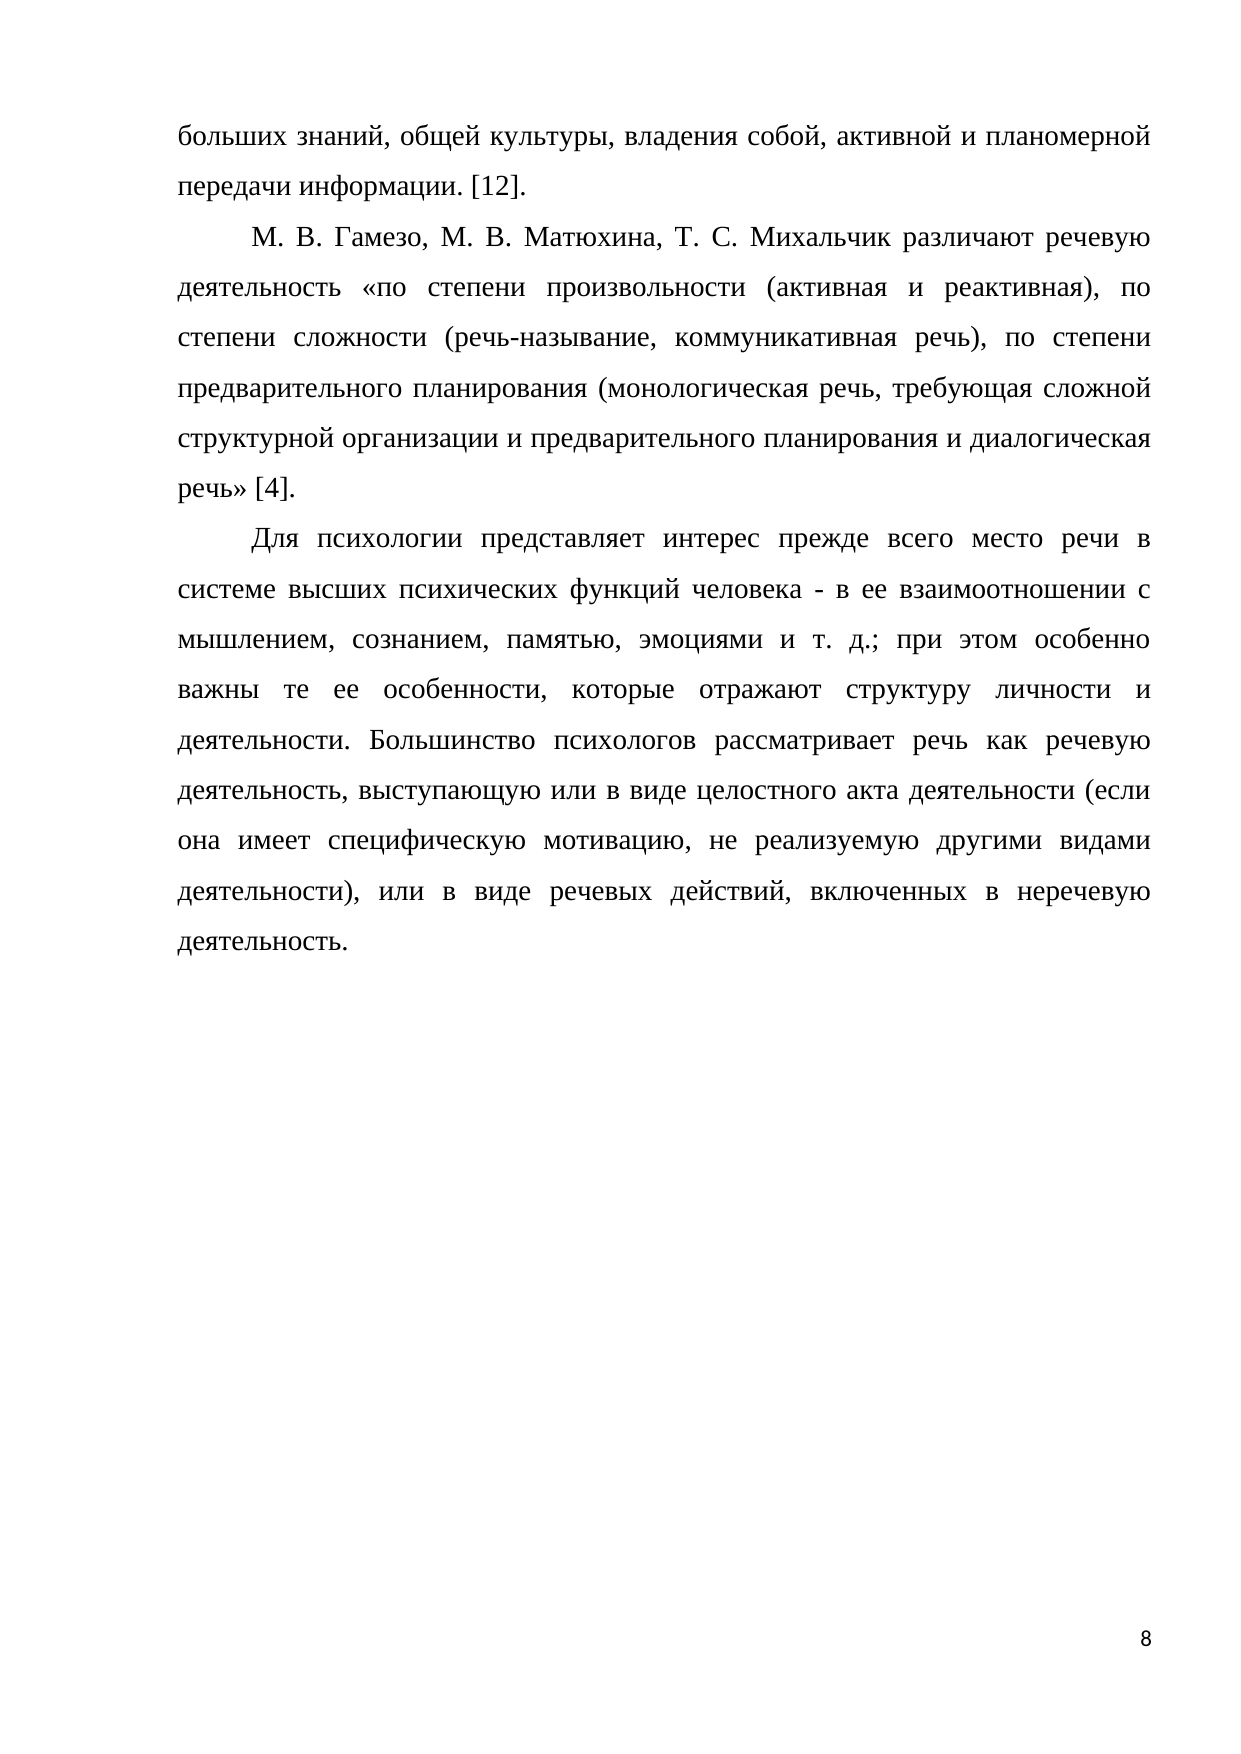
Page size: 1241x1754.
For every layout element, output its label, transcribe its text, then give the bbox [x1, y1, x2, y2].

text М. В. Гамезо, М. В. Матюхина, Т. С. Михальчик различают речевую деятельность «по степени произвольности (активная и реактивная), по степени сложности (речь-называние, коммуникативная речь), по степени предварительного планирования (монологическая речь, требующая сложной структурной организации и предварительного планирования и диалогическая речь» [4]. [177, 219, 1152, 504]
text Для психологии представляет интерес прежде всего место речи в системе высших психических функций человека - в ее взаимоотношении с мышлением, сознанием, памятью, эмоциями и т. д.; при этом особенно важны те ее особенности, которые отражают структуру личности и деятельности. Большинство психологов рассматривает речь как речевую деятельность, выступающую или в виде целостного акта деятельности (если она имеет специфическую мотивацию, не реализуемую другими видами деятельности), или в виде речевых действий, включенных в неречевую деятельность. [177, 521, 1152, 957]
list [177, 118, 1152, 202]
